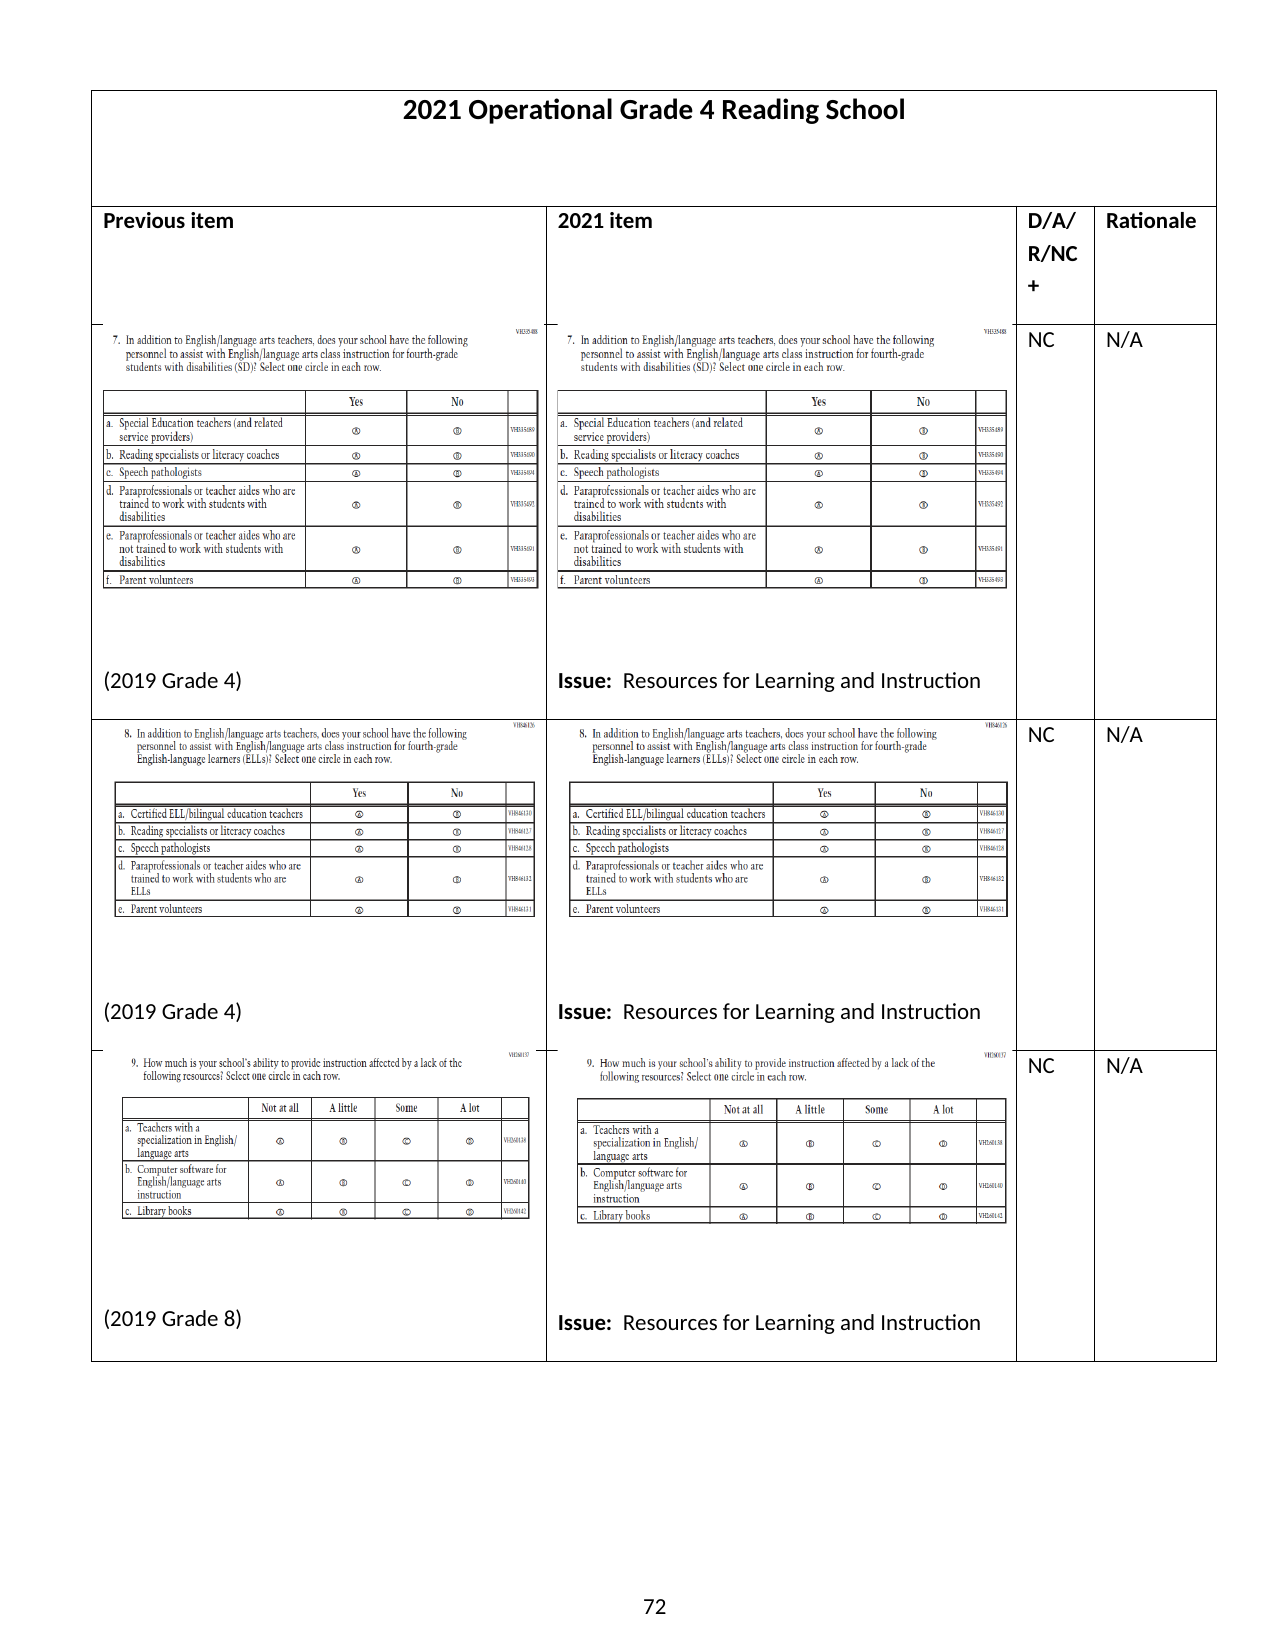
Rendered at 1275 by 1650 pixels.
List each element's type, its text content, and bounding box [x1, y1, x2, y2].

table_cell Rationale [1095, 207, 1216, 324]
table_cell Issue: Resources for Learning and Instruction [547, 325, 1016, 719]
table_cell Previous item [92, 207, 546, 324]
table_cell 2021 item [547, 207, 1016, 324]
picture [557, 324, 1013, 589]
picture [103, 1050, 536, 1226]
table_cell Issue: Resources for Learning and Instruction [547, 1051, 1016, 1361]
table_cell N/A [1095, 720, 1216, 1050]
picture [557, 1050, 1013, 1231]
table_cell (2019 Grade 4) [92, 720, 546, 1050]
table_cell D/A/ R/NC+ [1017, 207, 1094, 324]
table_cell NC [1017, 325, 1094, 719]
table_cell NC [1017, 720, 1094, 1050]
table_cell N/A [1095, 1051, 1216, 1361]
picture [557, 720, 1014, 919]
table_header 2021 Operational Grade 4 Reading School [92, 91, 1216, 206]
table_cell NC [1017, 1051, 1094, 1361]
picture [103, 324, 544, 589]
table_cell N/A [1095, 325, 1216, 719]
picture [103, 720, 541, 919]
table_cell Issue: Resources for Learning and Instruction [547, 720, 1016, 1050]
table_cell (2019 Grade 4) [92, 325, 546, 719]
table_cell (2019 Grade 8) [92, 1051, 546, 1361]
